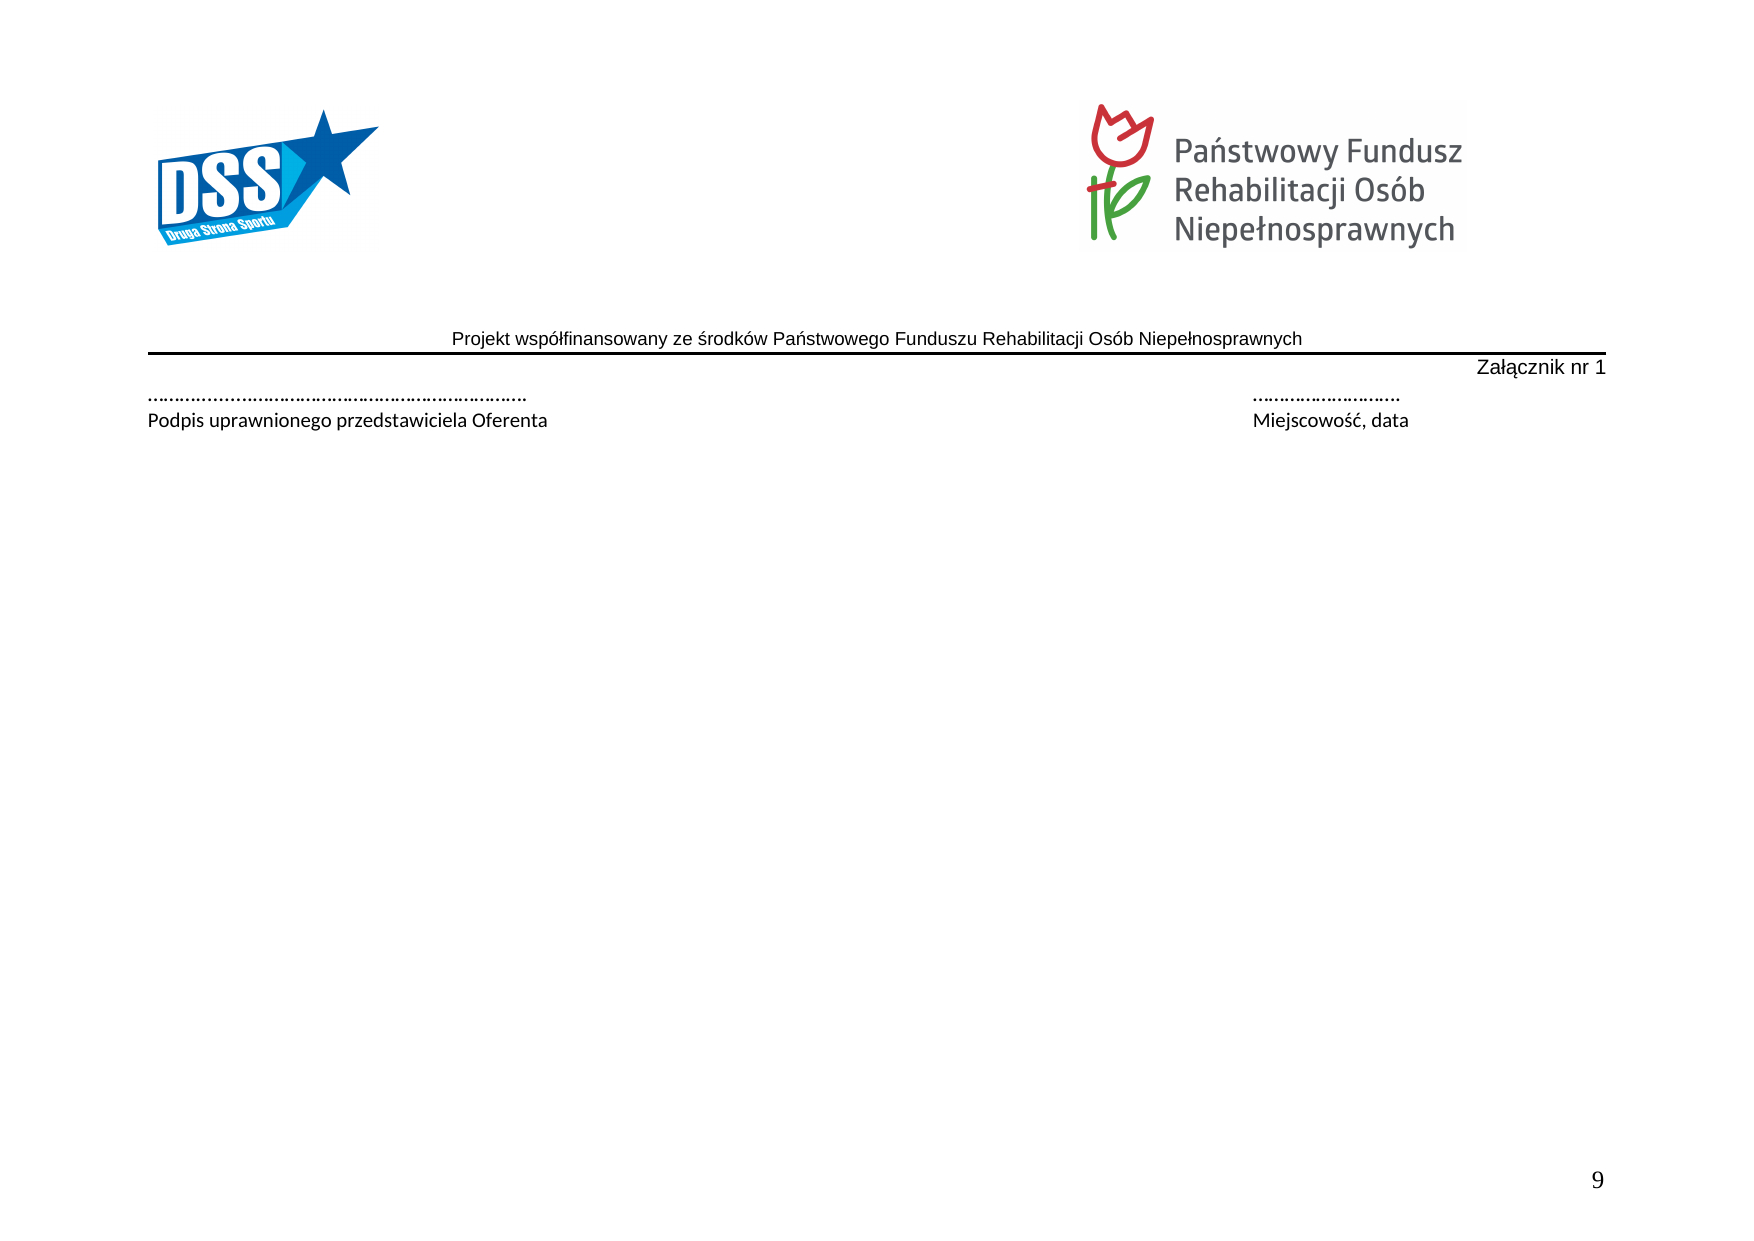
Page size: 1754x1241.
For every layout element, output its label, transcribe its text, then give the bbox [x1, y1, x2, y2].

title Podpis uprawnionego przedstawiciela Oferenta Miejscowość, data [148, 407, 1569, 432]
picture [1079, 100, 1467, 252]
picture [153, 106, 379, 252]
title ………..........……………………………………………. ………………………. [148, 379, 1606, 407]
